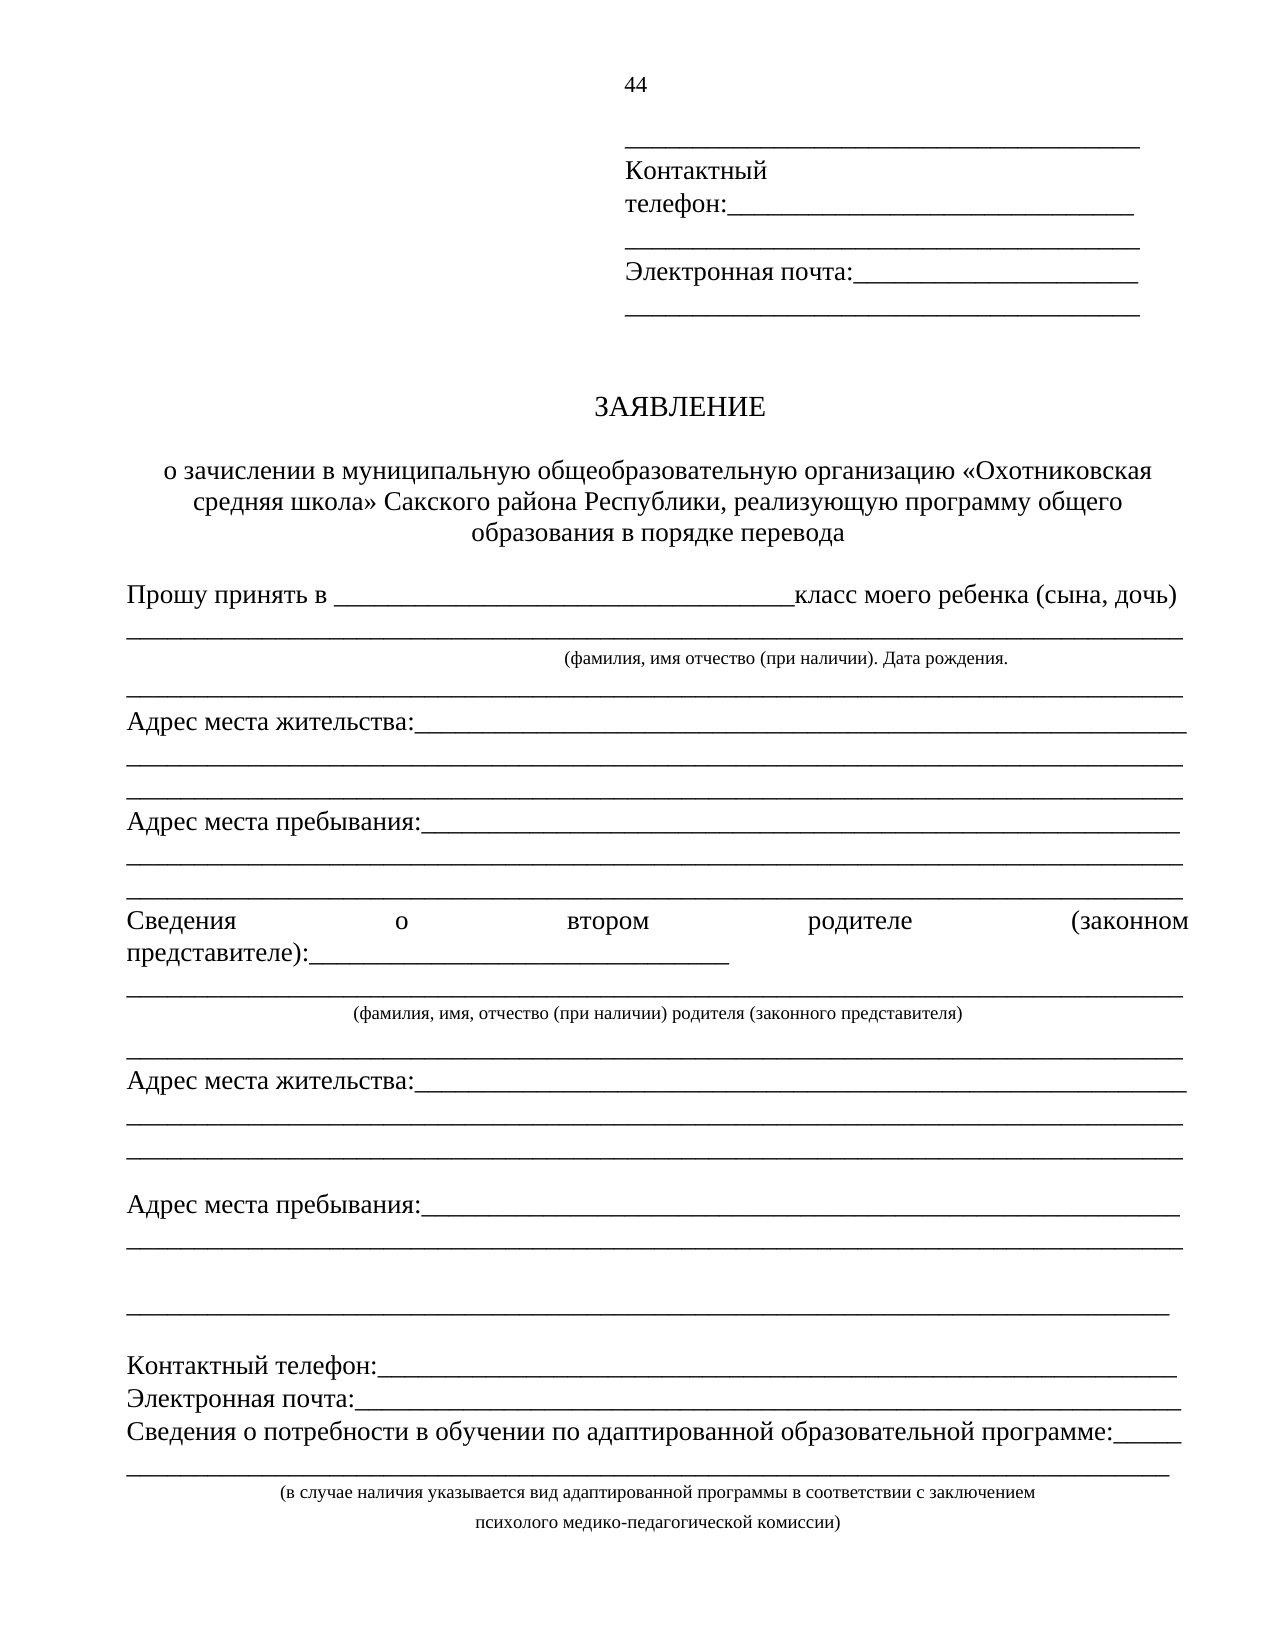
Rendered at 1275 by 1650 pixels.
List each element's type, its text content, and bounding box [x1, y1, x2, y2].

text ______________________________________________________________________________ [126, 871, 1189, 902]
text ______________________________________________________________________________ [126, 1221, 1189, 1252]
text Адрес места жительства:_________________________________________________________ [126, 705, 1189, 736]
text ЗАЯВЛЕНИЕ [126, 389, 1189, 422]
text Сведения о потребности в обучении по адаптированной образовательной программе:_____ [126, 1415, 1189, 1446]
text ______________________________________________________________________________ [126, 611, 1189, 643]
text Прошу принять в __________________________________класс моего ребенка (сына, дочь) [126, 578, 1189, 609]
text ______________________________________________________________________________ [126, 669, 1189, 700]
text Адрес места пребывания:________________________________________________________ [126, 1188, 1189, 1219]
text _____________________________________________________________________________ [126, 1448, 1189, 1479]
text ______________________________________________________________________________ [126, 1097, 1189, 1129]
text _____________________________________________________________________________ [126, 1287, 1189, 1319]
text ______________________________________________________________________________ [126, 738, 1189, 769]
text ______________________________________________________________________________ [126, 1131, 1189, 1162]
text ______________________________________________________________________________ [126, 1031, 1189, 1062]
text ______________________________________________________________________________ [126, 837, 1189, 869]
text Электронная почта:_____________________________________________________________ [126, 1382, 1189, 1413]
text о зачислении в муниципальную общеобразовательную организацию «Охотниковская средняя школа» Сакского района Республики, реализующую программу общего образования в порядке перевода [126, 454, 1190, 547]
text Контактный телефон:___________________________________________________________ [126, 1349, 1189, 1380]
text Сведения о втором родителе (законном представителе):_______________________________ [126, 904, 1189, 967]
text ______________________________________________________________________________ [126, 969, 1189, 1001]
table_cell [614, 121, 1162, 355]
text Адрес места жительства:_________________________________________________________ [126, 1064, 1189, 1096]
text (фамилия, имя, отчество (при наличии) родителя (законного представителя) [126, 1003, 1189, 1024]
text (в случае наличия указывается вид адаптированной программы в соответствии с заключением [126, 1482, 1189, 1503]
text психолого медико-педагогической комиссии) [126, 1512, 1189, 1533]
text (фамилия, имя отчество (при наличии). Дата рождения. [126, 647, 1189, 669]
text Адрес места пребывания:________________________________________________________ [126, 805, 1189, 836]
text ______________________________________________________________________________ [126, 771, 1189, 802]
